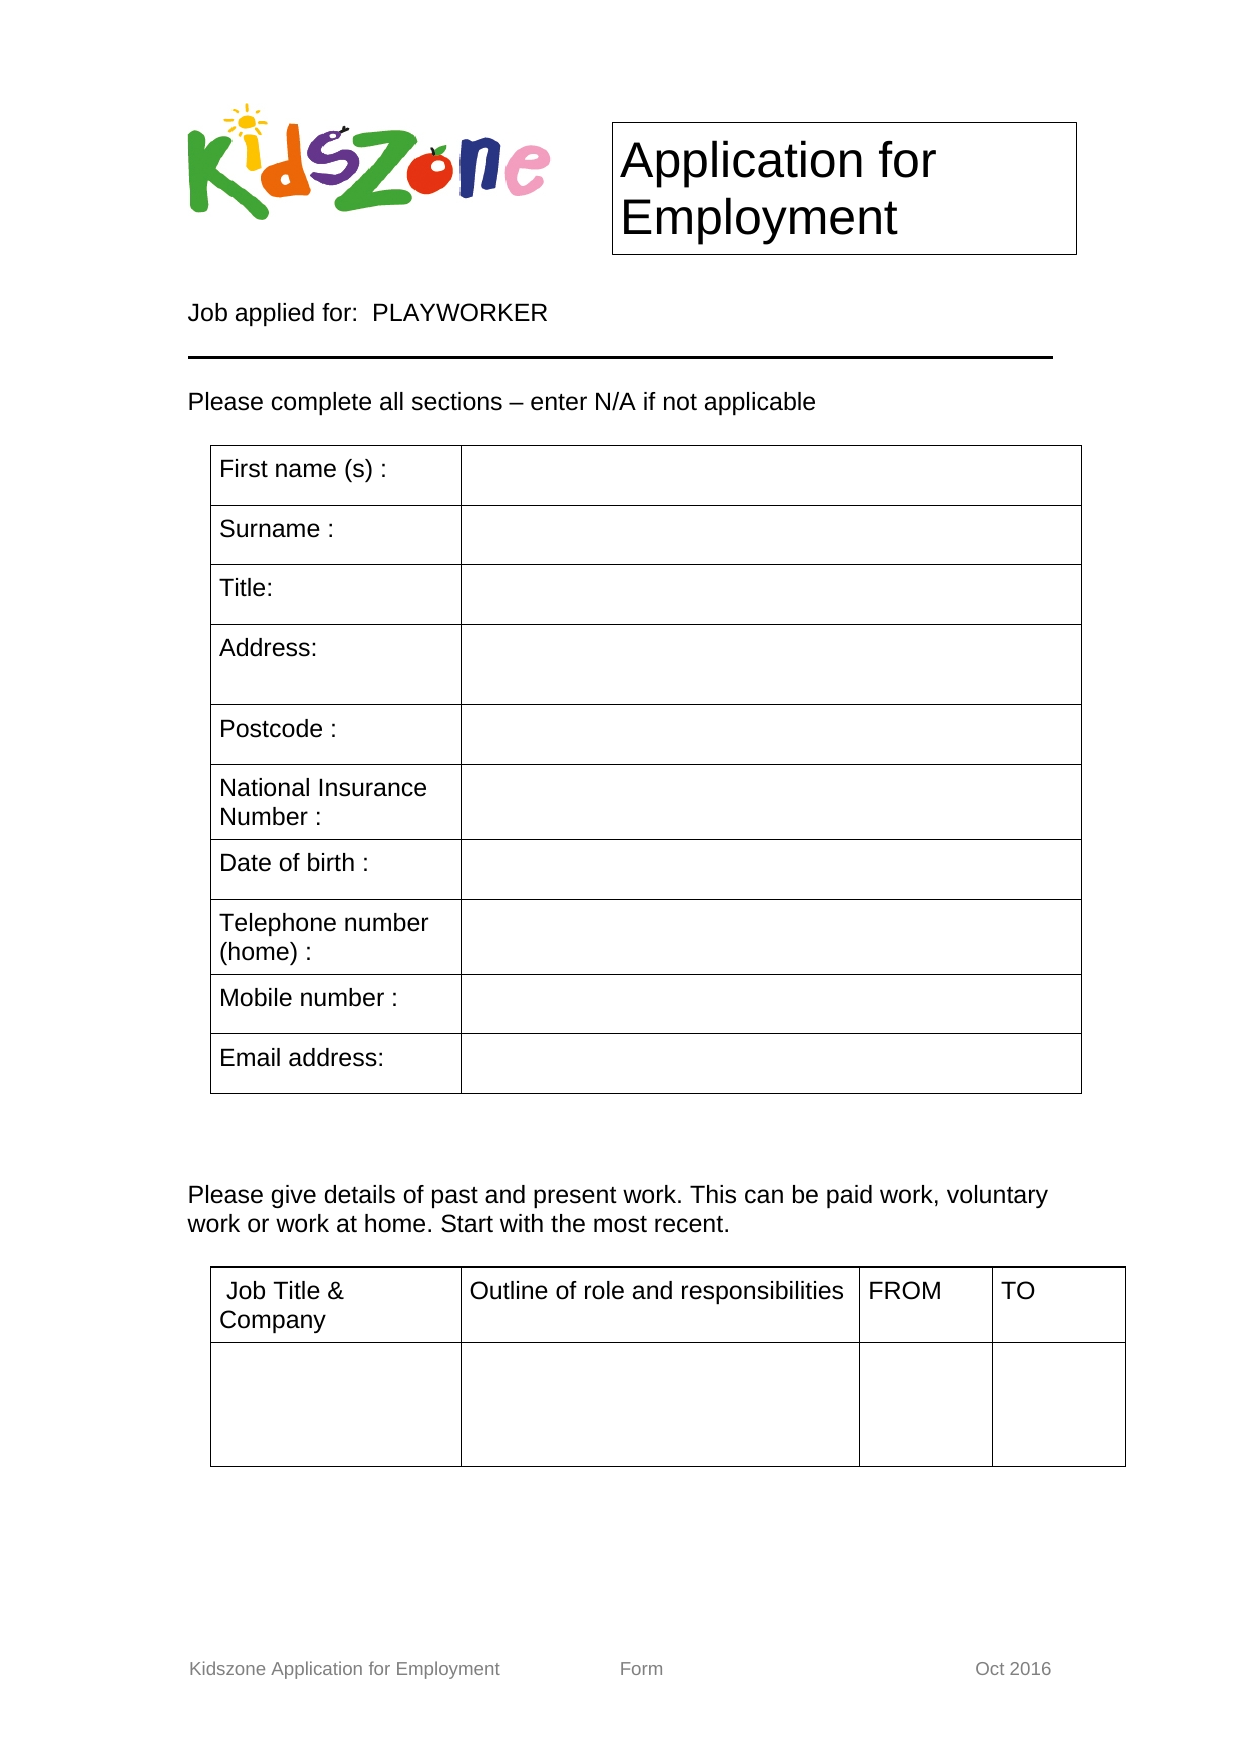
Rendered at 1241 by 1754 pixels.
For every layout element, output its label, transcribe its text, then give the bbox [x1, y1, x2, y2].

table_cell [462, 506, 1081, 564]
table_cell [462, 900, 1081, 974]
table_header Job Title & Company [211, 1268, 461, 1342]
table_cell [462, 625, 1081, 704]
picture [187, 103, 552, 220]
table_cell [462, 765, 1081, 839]
table_cell [462, 705, 1081, 764]
table_cell Telephone number (home) : [211, 900, 461, 974]
table_cell Title: [211, 565, 461, 624]
table_header Outline of role and responsibilities [462, 1268, 859, 1342]
table_cell [462, 1034, 1081, 1093]
table_cell Postcode : [211, 705, 461, 764]
table_cell Mobile number : [211, 975, 461, 1033]
table_header First name (s) : [211, 446, 461, 504]
table_cell [462, 1343, 859, 1466]
table_cell Date of birth : [211, 840, 461, 898]
table_cell [462, 565, 1081, 624]
table_header [462, 446, 1081, 504]
table_cell [462, 975, 1081, 1033]
table_cell [860, 1343, 992, 1466]
text Job applied for: PLAYWORKER [187, 298, 1053, 327]
table_cell National Insurance Number : [211, 765, 461, 839]
table_header TO [993, 1268, 1125, 1342]
table_cell Surname : [211, 506, 461, 564]
text Please give details of past and present work. This can be paid work, voluntary work or work at home. Start with the most recent. [187, 1180, 1053, 1238]
text Please complete all sections – enter N/A if not applicable [187, 387, 1053, 416]
table_cell [993, 1343, 1125, 1466]
table_cell Email address: [211, 1034, 461, 1093]
table_cell [462, 840, 1081, 898]
table_cell [211, 1343, 461, 1466]
table_header FROM [860, 1268, 992, 1342]
table_cell Address: [211, 625, 461, 704]
